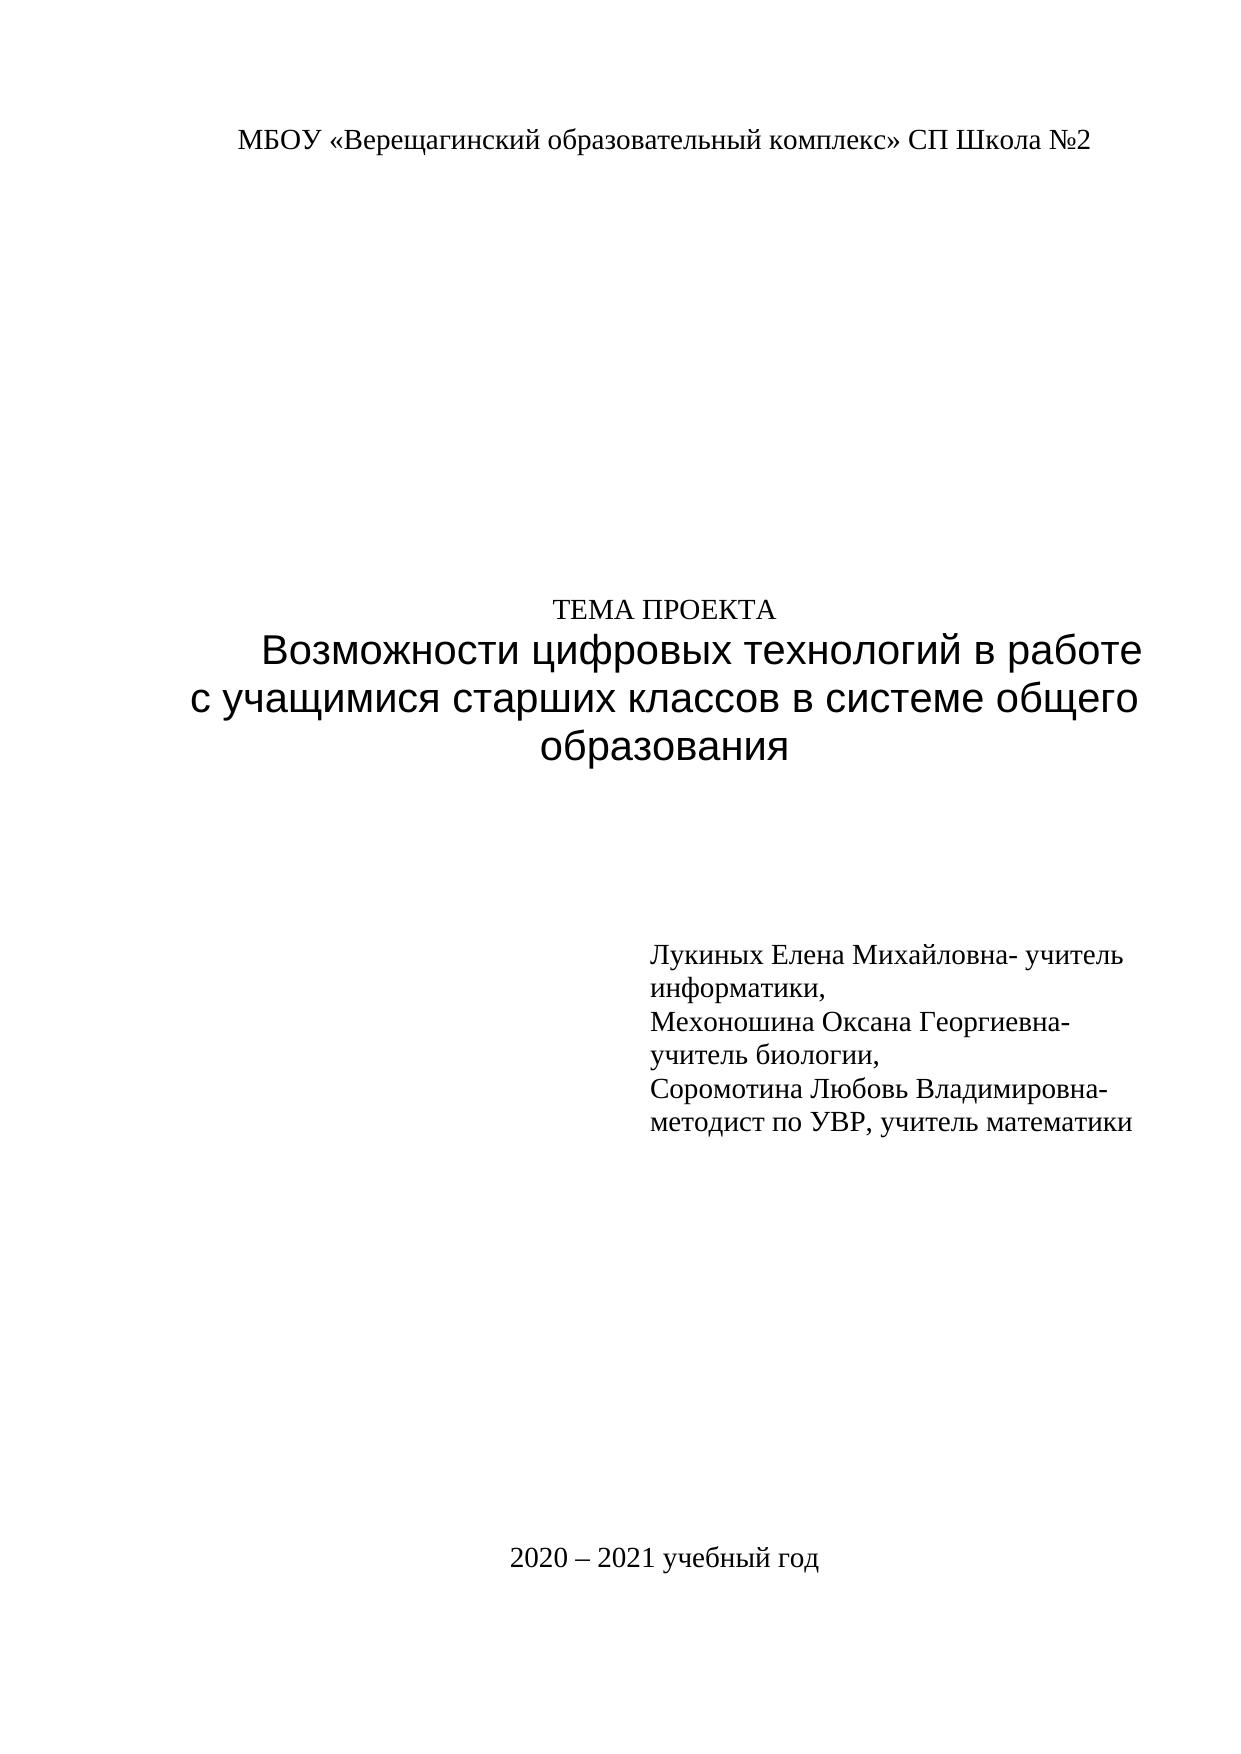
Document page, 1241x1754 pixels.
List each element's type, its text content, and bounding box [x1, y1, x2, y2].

text Соромотина Любовь Владимировна-методист по УВР, учитель математики [650, 1071, 1152, 1138]
text Возможности цифровых технологий в работе с учащимися старших классов в системе общего образования [177, 625, 1152, 769]
text МБОУ «Верещагинский образовательный комплекс» СП Школа №2 [177, 122, 1152, 156]
text ТЕМА ПРОЕКТА [177, 592, 1152, 625]
text Лукиных Елена Михайловна- учитель информатики, [650, 937, 1152, 1004]
text 2020 – 2021 учебный год [177, 1541, 1152, 1574]
text Мехоношина Оксана Георгиевна- учитель биологии, [650, 1004, 1152, 1071]
